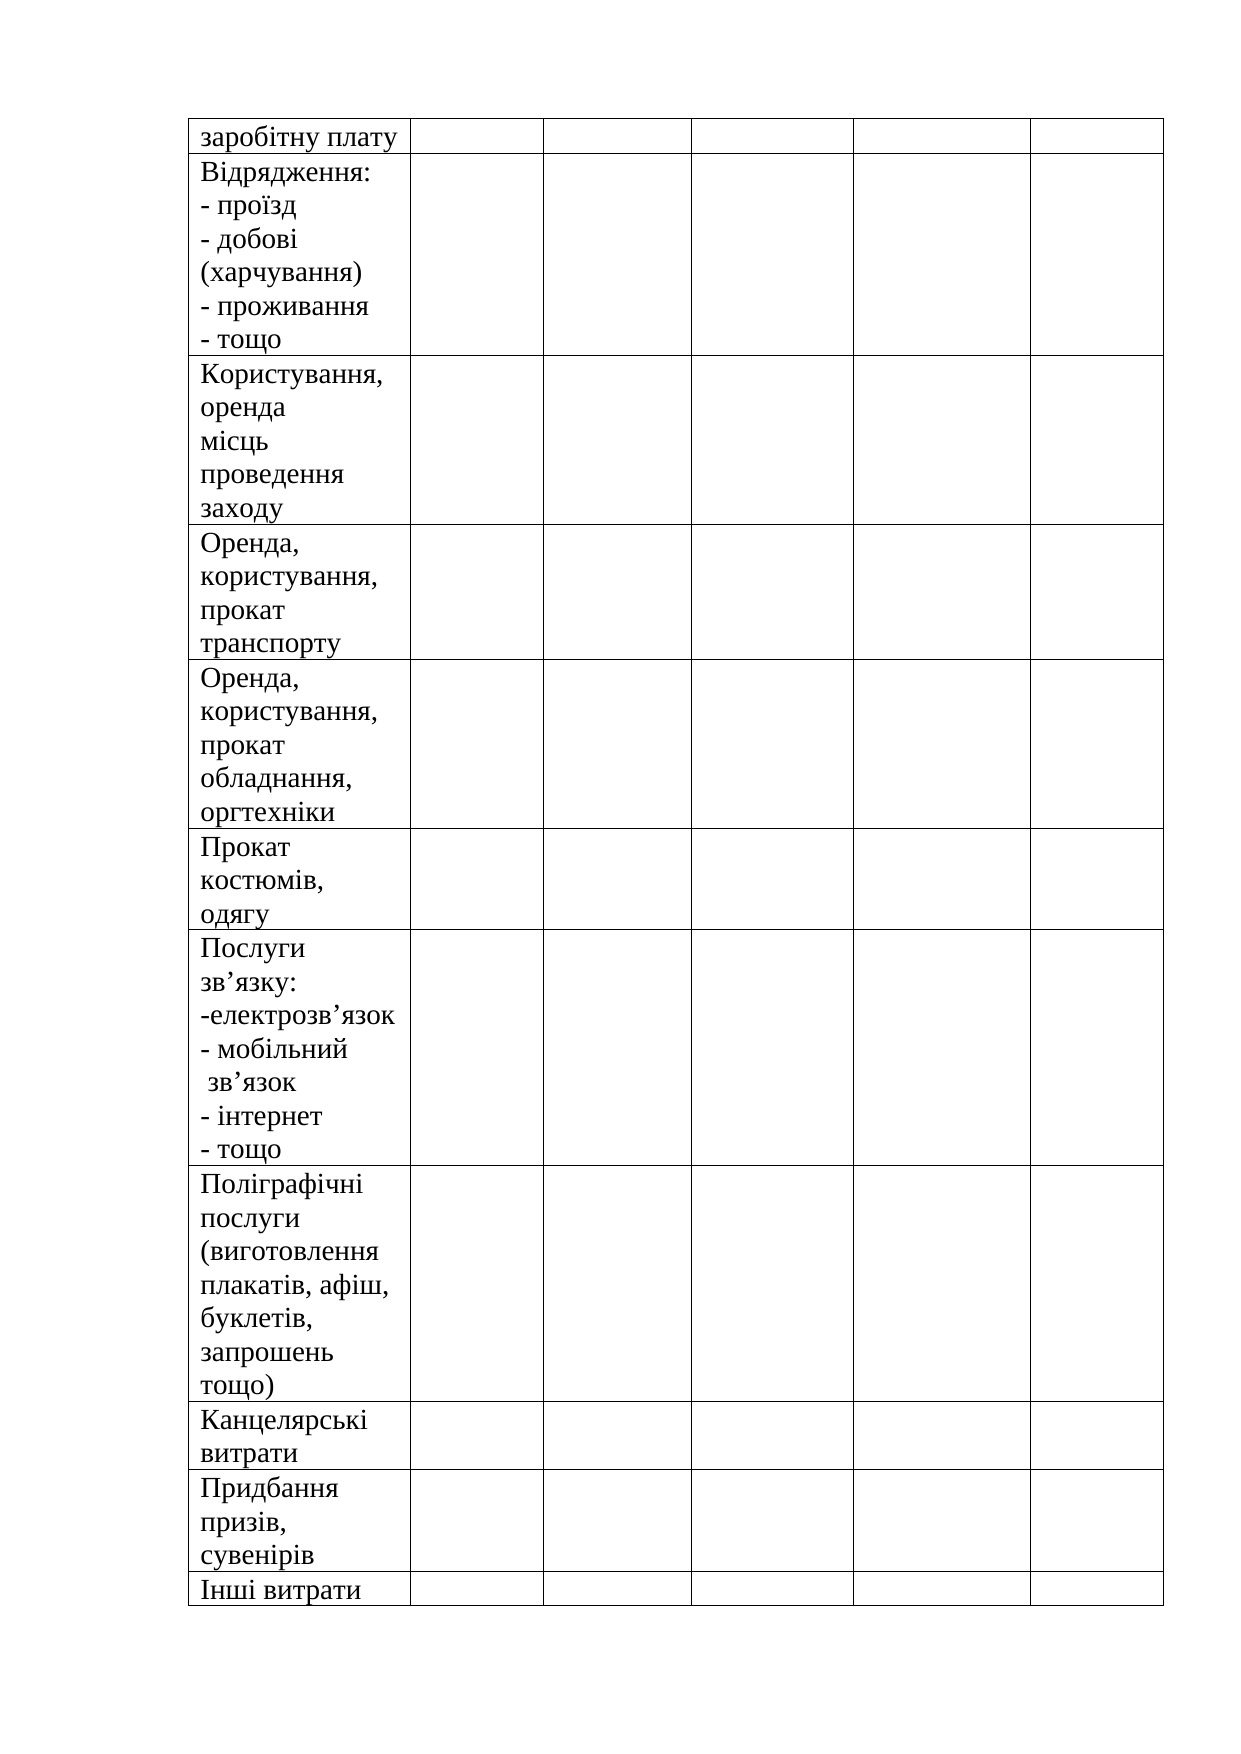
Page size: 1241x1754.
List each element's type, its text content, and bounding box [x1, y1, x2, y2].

table_cell [411, 829, 543, 929]
table_cell Оренда, користування, прокат транспорту [189, 525, 410, 659]
table_cell [1031, 356, 1163, 524]
table_cell [1031, 930, 1163, 1165]
table_cell Прокат костюмів, одягу [189, 829, 410, 929]
table_cell [411, 119, 543, 153]
table_cell [854, 660, 1030, 828]
table_cell [411, 1402, 543, 1469]
table_cell [692, 154, 853, 355]
table_cell [1031, 660, 1163, 828]
table_cell [1031, 1470, 1163, 1571]
table_cell [411, 1166, 543, 1401]
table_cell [189, 1572, 410, 1605]
table_cell [544, 154, 691, 355]
table_cell [544, 1166, 691, 1401]
table_cell [544, 525, 691, 659]
table_cell [411, 525, 543, 659]
table_cell [1031, 1572, 1163, 1605]
table_cell Відрядження: - проїзд - добові (харчування) - проживання - тощо [189, 154, 410, 355]
table_cell [692, 1402, 853, 1469]
table_cell Придбання призів, сувенірів [189, 1470, 410, 1571]
table_cell [854, 1572, 1030, 1605]
table_cell [854, 525, 1030, 659]
table_cell [692, 525, 853, 659]
table_cell [692, 1166, 853, 1401]
table_cell [692, 829, 853, 929]
table_cell [692, 930, 853, 1165]
table_cell [854, 829, 1030, 929]
table_cell [411, 1572, 543, 1605]
table_cell [544, 1470, 691, 1571]
table_cell Канцелярські витрати [189, 1402, 410, 1469]
table_cell [1031, 1402, 1163, 1469]
table_cell Користування, оренда місць проведення заходу [189, 356, 410, 524]
table_cell Послуги зв’язку: -електрозв’язок - мобільний зв’язок - інтернет - тощо [189, 930, 410, 1165]
table_cell Поліграфічні послуги (виготовлення плакатів, афіш, буклетів, запрошень тощо) [189, 1166, 410, 1401]
table_cell [411, 154, 543, 355]
table_cell [544, 1572, 691, 1605]
table_cell [1031, 829, 1163, 929]
table_cell [544, 356, 691, 524]
table_cell [854, 930, 1030, 1165]
table_cell [411, 356, 543, 524]
table_cell [692, 1470, 853, 1571]
table_cell [544, 930, 691, 1165]
table_cell [1031, 1166, 1163, 1401]
table_cell [854, 1470, 1030, 1571]
table_cell [854, 119, 1030, 153]
table_cell [1031, 154, 1163, 355]
table_cell [692, 119, 853, 153]
table_cell [544, 829, 691, 929]
table_cell [854, 1402, 1030, 1469]
table_cell [854, 356, 1030, 524]
table_cell [692, 660, 853, 828]
table_cell [854, 154, 1030, 355]
table_cell [411, 930, 543, 1165]
table_cell [411, 660, 543, 828]
table_cell [1031, 525, 1163, 659]
table_cell [544, 1402, 691, 1469]
table_cell [544, 119, 691, 153]
table_cell [544, 660, 691, 828]
table_cell [692, 1572, 853, 1605]
table_cell [854, 1166, 1030, 1401]
table_cell [692, 356, 853, 524]
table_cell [189, 119, 410, 153]
table_cell [1031, 119, 1163, 153]
table_cell [411, 1470, 543, 1571]
table_cell Оренда, користування, прокат обладнання, оргтехніки [189, 660, 410, 828]
